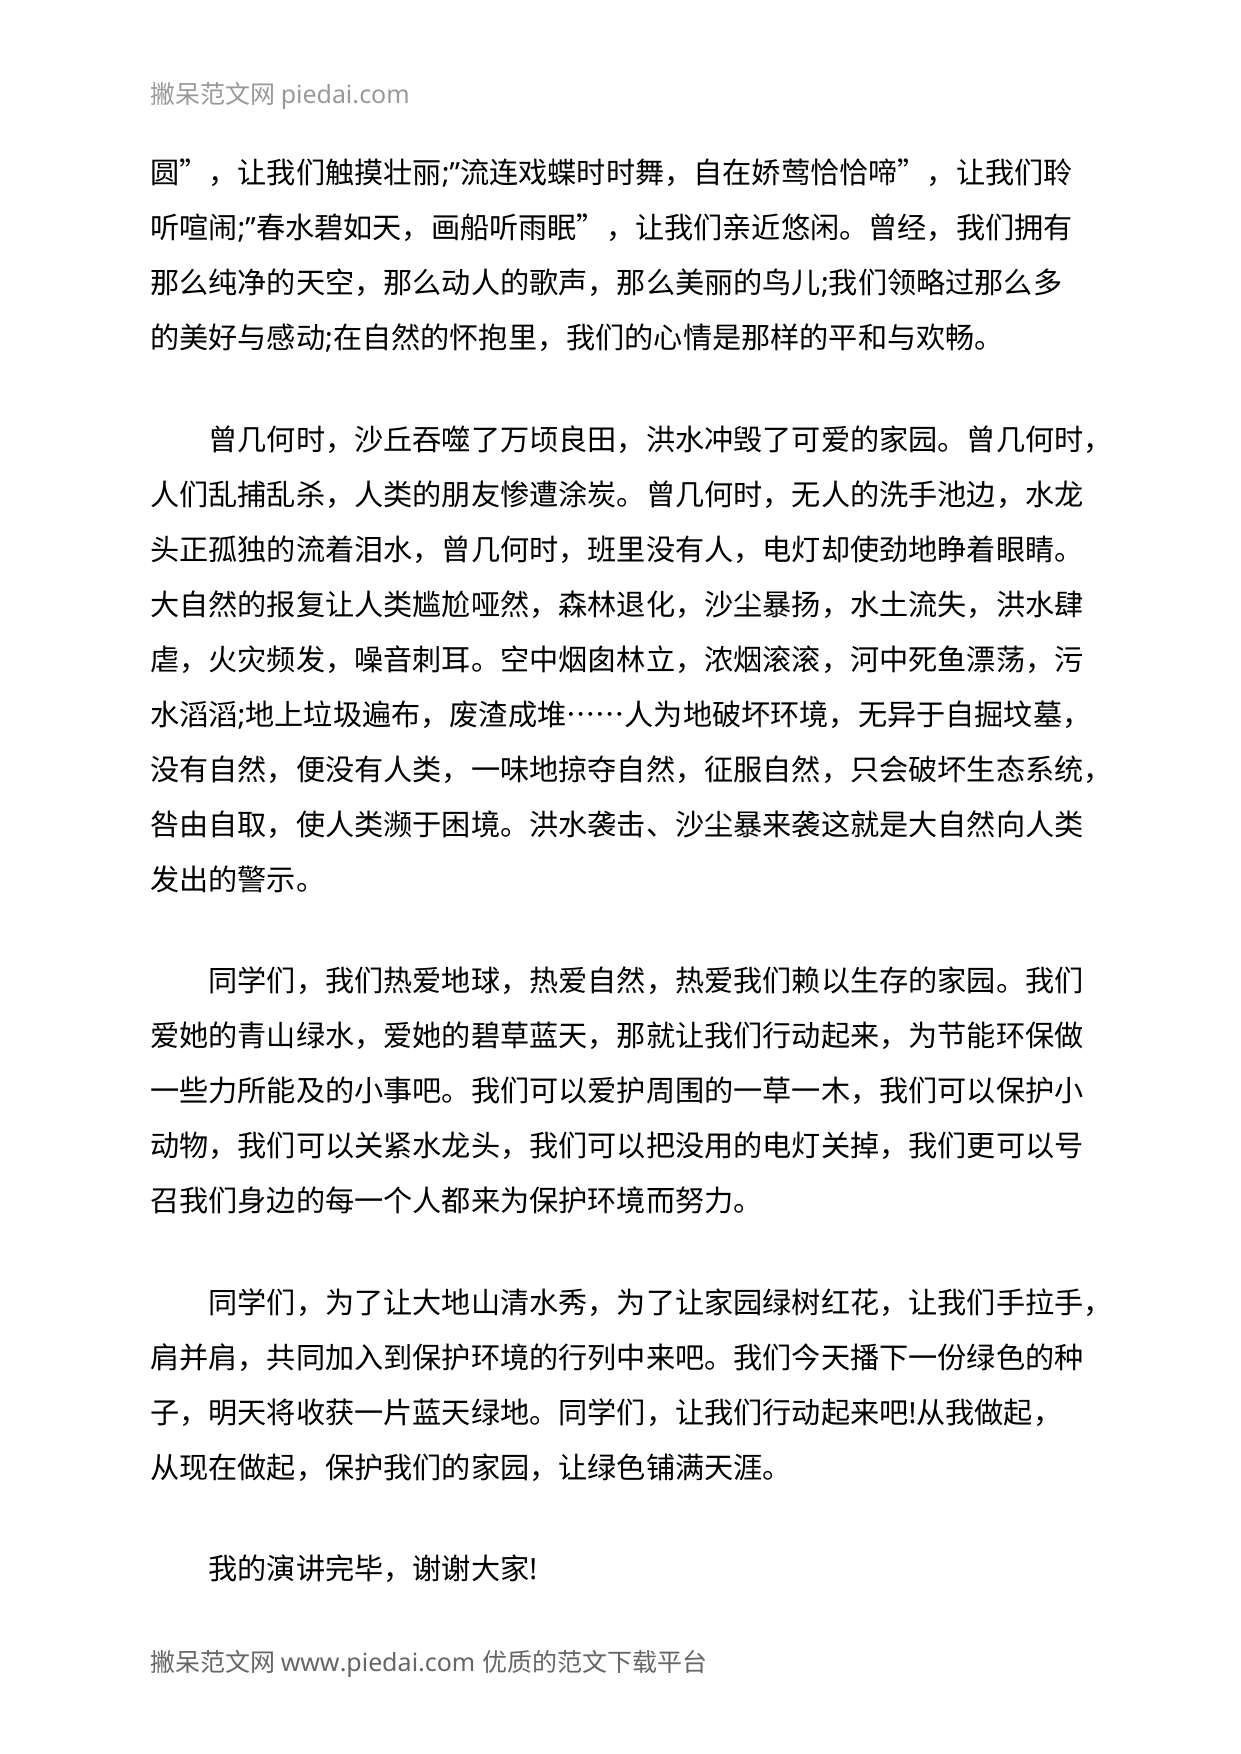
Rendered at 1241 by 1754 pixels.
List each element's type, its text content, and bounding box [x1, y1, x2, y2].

text 曾几何时，沙丘吞噬了万顷良田，洪水冲毁了可爱的家园。曾几何时，人们乱捕乱杀，人类的朋友惨遭涂炭。曾几何时，无人的洗手池边，水龙头正孤独的流着泪水，曾几何时，班里没有人，电灯却使劲地睁着眼睛。大自然的报复让人类尴尬哑然，森林退化，沙尘暴扬，水土流失，洪水肆虐，火灾频发，噪音刺耳。空中烟囱林立，浓烟滚滚，河中死鱼漂荡，污水滔滔;地上垃圾遍布，废渣成堆……人为地破坏环境，无异于自掘坟墓，没有自然，便没有人类，一味地掠夺自然，征服自然，只会破坏生态系统，咎由自取，使人类濒于困境。洪水袭击、沙尘暴来袭这就是大自然向人类发出的警示。 [150, 417, 1090, 898]
text 同学们，我们热爱地球，热爱自然，热爱我们赖以生存的家园。我们爱她的青山绿水，爱她的碧草蓝天，那就让我们行动起来，为节能环保做一些力所能及的小事吧。我们可以爱护周围的一草一木，我们可以保护小动物，我们可以关紧水龙头，我们可以把没用的电灯关掉，我们更可以号召我们身边的每一个人都来为保护环境而努力。 [150, 958, 1090, 1220]
text 我的演讲完毕，谢谢大家! [150, 1546, 1090, 1588]
text 同学们，为了让大地山清水秀，为了让家园绿树红花，让我们手拉手，肩并肩，共同加入到保护环境的行列中来吧。我们今天播下一份绿色的种子，明天将收获一片蓝天绿地。同学们，让我们行动起来吧!从我做起，从现在做起，保护我们的家园，让绿色铺满天涯。 [150, 1279, 1090, 1486]
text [150, 150, 1090, 357]
